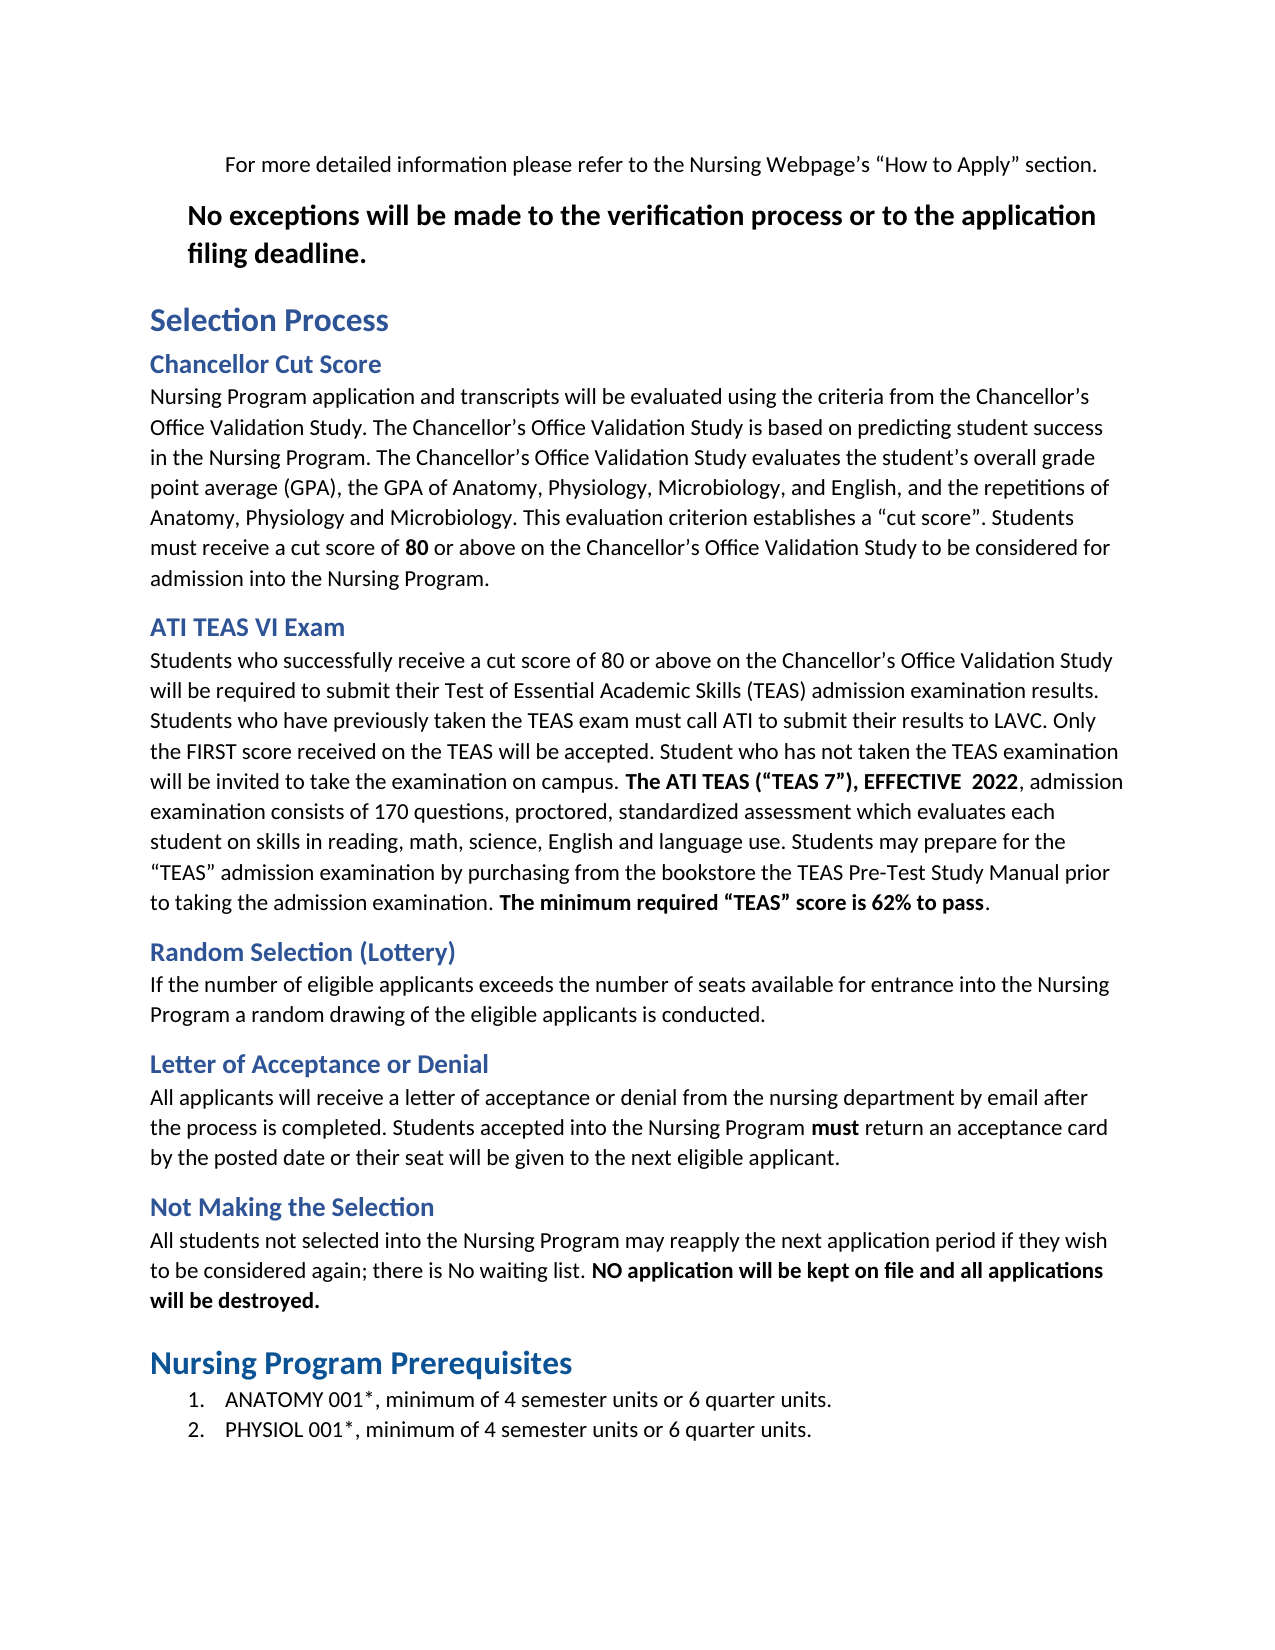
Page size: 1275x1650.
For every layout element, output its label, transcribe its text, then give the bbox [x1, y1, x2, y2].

subtitle Chancellor Cut Score [150, 347, 1125, 380]
subtitle Nursing Program Prerequisites [150, 1342, 1125, 1382]
text If the number of eligible applicants exceeds the number of seats available for entrance into the Nursing Program a random drawing of the eligible applicants is conducted. [150, 970, 1125, 1029]
subtitle Not Making the Selection [150, 1190, 1125, 1223]
subtitle Letter of Acceptance or Denial [150, 1047, 1125, 1081]
text Nursing Program application and transcripts will be evaluated using the criteria from the Chancellor’s Office Validation Study. The Chancellor’s Office Validation Study is based on predicting student success in the Nursing Program. The Chancellor’s Office Validation Study evaluates the student’s overall grade point average (GPA), the GPA of Anatomy, Physiology, Microbiology, and English, and the repetitions of Anatomy, Physiology and Microbiology. This evaluation criterion establishes a “cut score”. Students must receive a cut score of 80 or above on the Chancellor’s Office Validation Study to be considered for admission into the Nursing Program. [150, 382, 1125, 592]
text Students who successfully receive a cut score of 80 or above on the Chancellor’s Office Validation Study will be required to submit their Test of Essential Academic Skills (TEAS) admission examination results. Students who have previously taken the TEAS exam must call ATI to submit their results to LAVC. Only the FIRST score received on the TEAS will be accepted. Student who has not taken the TEAS examination will be invited to take the examination on campus. The ATI TEAS (“TEAS 7”), EFFECTIVE 2022, admission examination consists of 170 questions, proctored, standardized assessment which evaluates each student on skills in reading, math, science, English and language use. Students may prepare for the “TEAS” admission examination by purchasing from the bookstore the TEAS Pre-Test Study Manual prior to taking the admission examination. The minimum required “TEAS” score is 62% to pass. [150, 646, 1125, 916]
list For more detailed information please refer to the Nursing Webpage’s “How to Apply” section. [225, 150, 1125, 178]
text All applicants will receive a letter of acceptance or denial from the nursing department by email after the process is completed. Students accepted into the Nursing Program must return an acceptance card by the posted date or their seat will be given to the next eligible applicant. [150, 1083, 1125, 1172]
subtitle Selection Process [150, 299, 1125, 339]
subtitle ATI TEAS VI Exam [150, 611, 1125, 644]
text All students not selected into the Nursing Program may reapply the next application period if they wish to be considered again; there is No waiting list. NO application will be kept on file and all applications will be destroyed. [150, 1226, 1125, 1314]
list ANATOMY 001*, minimum of 4 semester units or 6 quarter units. [187, 1386, 1125, 1414]
list PHYSIOL 001*, minimum of 4 semester units or 6 quarter units. [187, 1415, 1125, 1443]
text No exceptions will be made to the verification process or to the application filing deadline. [187, 197, 1125, 271]
subtitle Random Selection (Lottery) [150, 935, 1125, 968]
